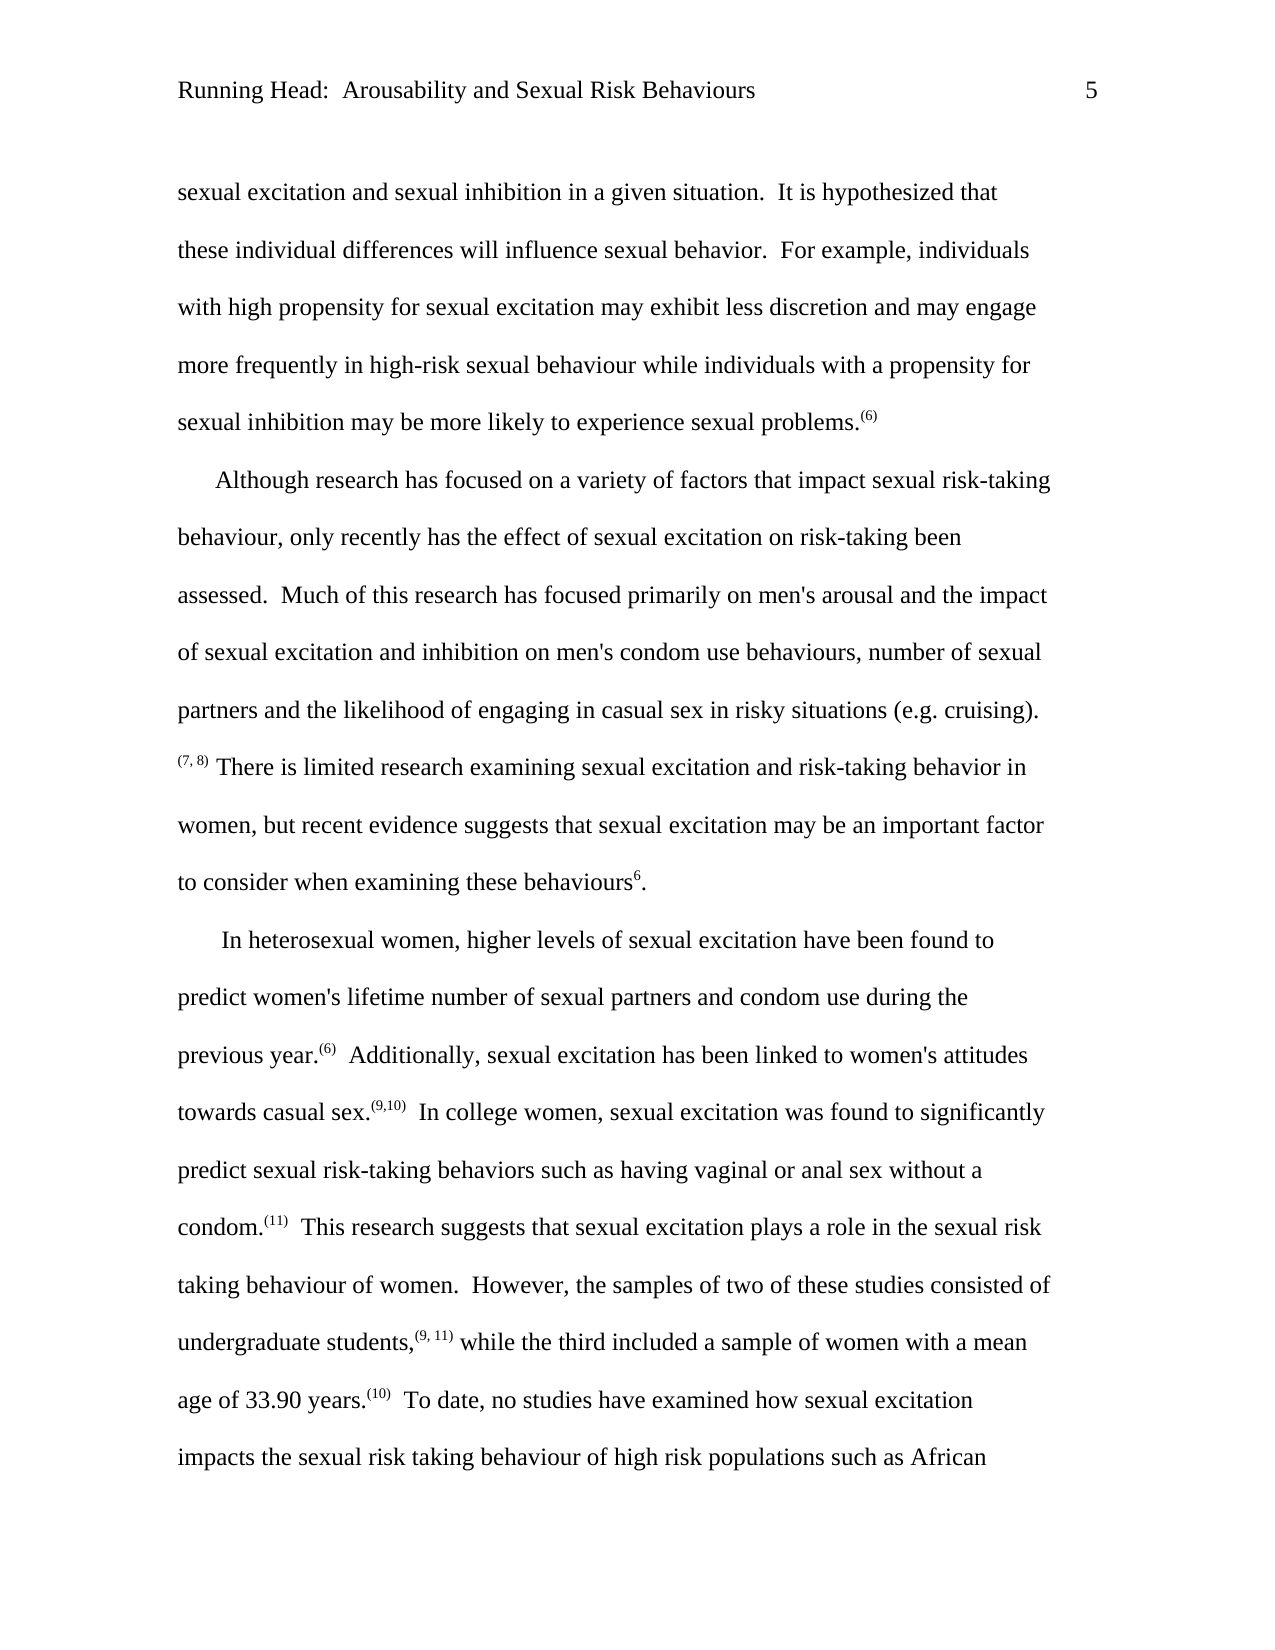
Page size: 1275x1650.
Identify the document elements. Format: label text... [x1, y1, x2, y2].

text Although research has focused on a variety of factors that impact sexual risk-taking behaviour, only recently has the effect of sexual excitation on risk-taking been assessed. Much of this research has focused primarily on men's arousal and the impact of sexual excitation and inhibition on men's condom use behaviours, number of sexual partners and the likelihood of engaging in casual sex in risky situations (e.g. cruising).(7, 8) There is limited research examining sexual excitation and risk-taking behavior in women, but recent evidence suggests that sexual excitation may be an important factor to consider when examining these behaviours6. [177, 465, 1051, 896]
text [177, 177, 1051, 436]
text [177, 925, 1051, 1471]
